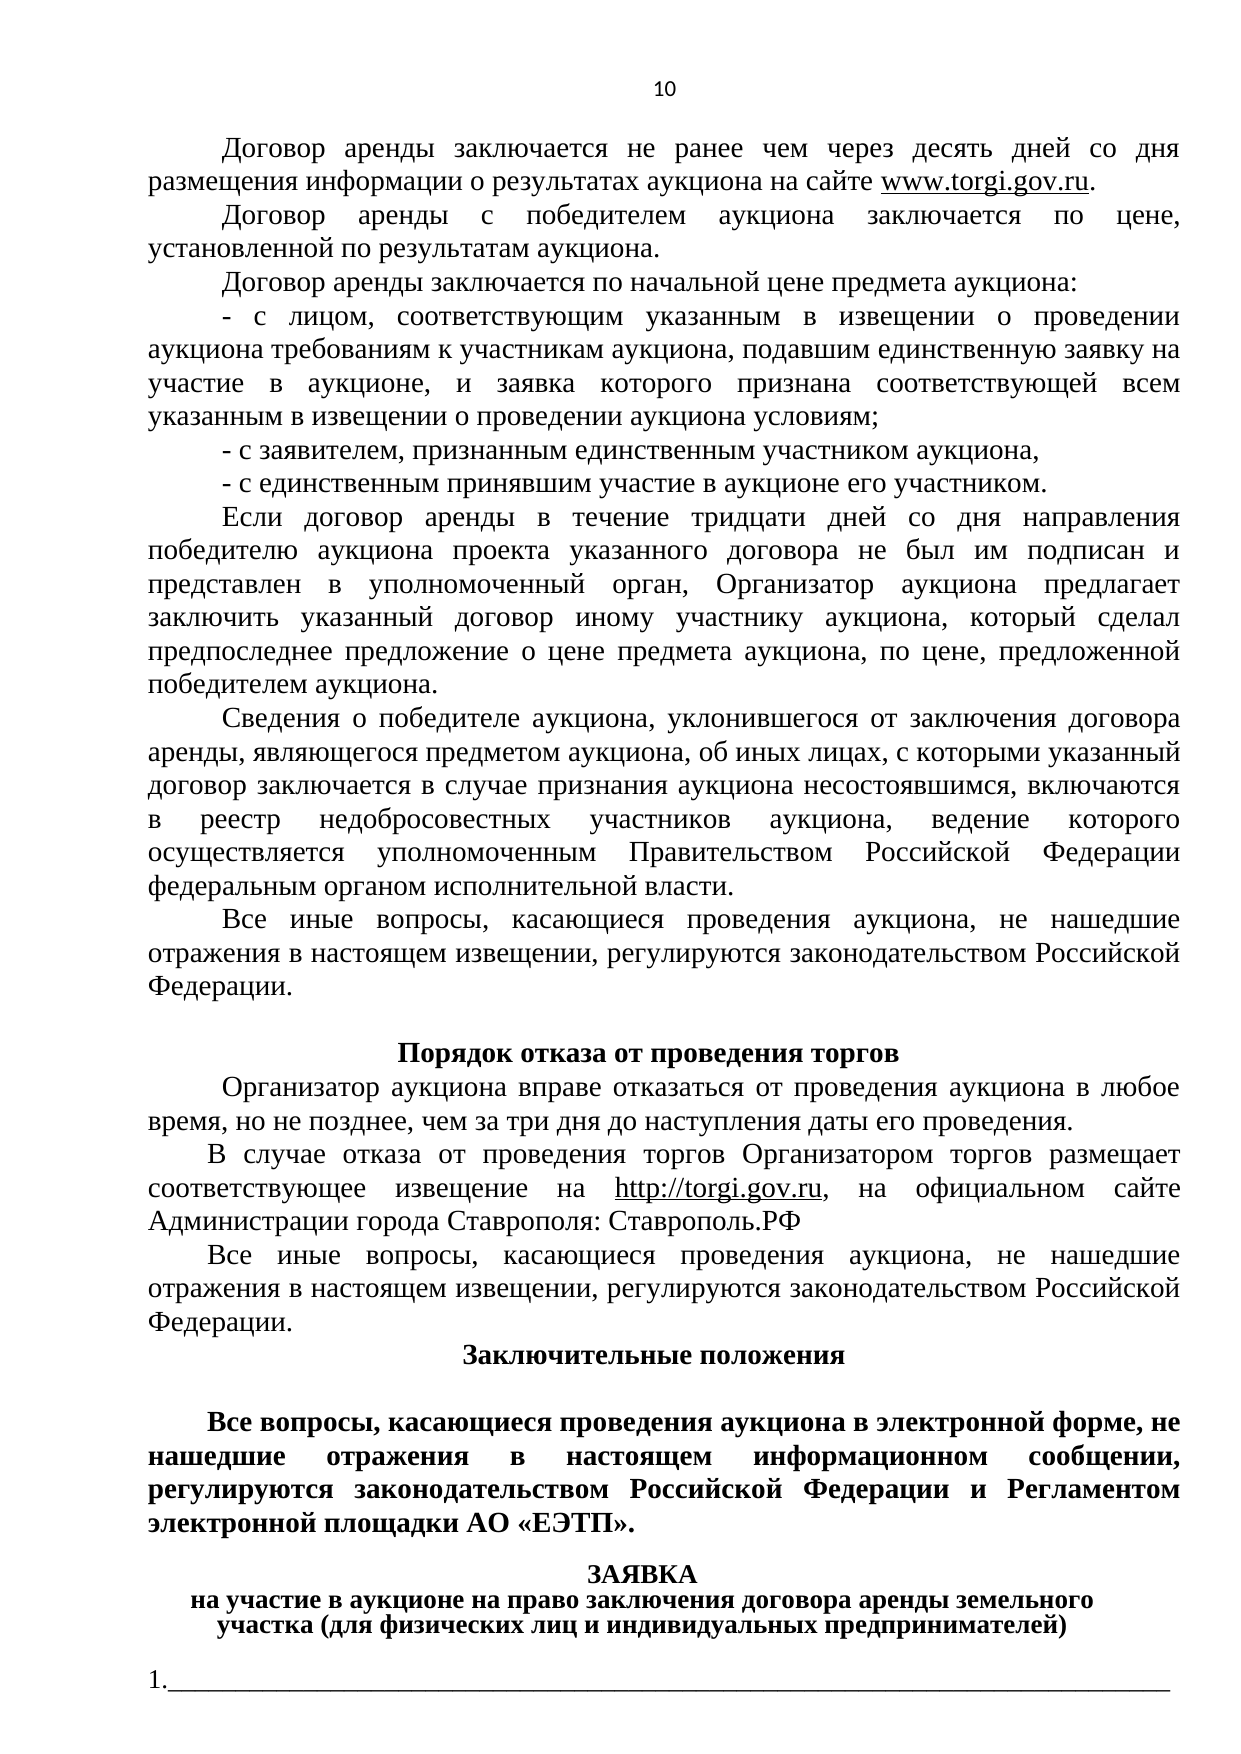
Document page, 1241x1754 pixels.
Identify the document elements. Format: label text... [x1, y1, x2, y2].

text - с единственным принявшим участие в аукционе его участником. [148, 465, 1181, 499]
text Договор аренды заключается по начальной цене предмета аукциона: [148, 264, 1181, 298]
text Организатор аукциона вправе отказаться от проведения аукциона в любое время, но не позднее, чем за три дня до наступления даты его проведения. [148, 1069, 1181, 1136]
text В случае отказа от проведения торгов Организатором торгов размещает соответствующее извещение на http://torgi.gov.ru, на официальном сайте Администрации города Ставрополя: Ставрополь.РФ [148, 1136, 1181, 1237]
text Все вопросы, касающиеся проведения аукциона в электронной форме, не нашедшие отражения в настоящем информационном сообщении, регулируются законодательством Российской Федерации и Регламентом электронной площадки АО «ЕЭТП». [148, 1404, 1181, 1539]
text Все иные вопросы, касающиеся проведения аукциона, не нашедшие отражения в настоящем извещении, регулируются законодательством Российской Федерации. [148, 1237, 1181, 1337]
text Заключительные положения [148, 1337, 1181, 1371]
text на участие в аукционе на право заключения договора аренды земельного участка (для физических лиц и индивидуальных предпринимателей) [148, 1589, 1137, 1639]
text Все иные вопросы, касающиеся проведения аукциона, не нашедшие отражения в настоящем извещении, регулируются законодательством Российской Федерации. [148, 901, 1181, 1002]
text Договор аренды с победителем аукциона заключается по цене, установленной по результатам аукциона. [148, 197, 1181, 264]
text Если договор аренды в течение тридцати дней со дня направления победителю аукциона проекта указанного договора не был им подписан и представлен в уполномоченный орган, Организатор аукциона предлагает заключить указанный договор иному участнику аукциона, который сделал предпоследнее предложение о цене предмета аукциона, по цене, предложенной победителем аукциона. [148, 499, 1181, 700]
text ЗАЯВКА [148, 1564, 1137, 1589]
text - с лицом, соответствующим указанным в извещении о проведении аукциона требованиям к участникам аукциона, подавшим единственную заявку на участие в аукционе, и заявка которого признана соответствующей всем указанным в извещении о проведении аукциона условиям; [148, 298, 1181, 432]
text 1.__________________________________________________________________________ [148, 1664, 1181, 1695]
text Порядок отказа от проведения торгов [148, 1036, 1181, 1069]
text Сведения о победителе аукциона, уклонившегося от заключения договора аренды, являющегося предметом аукциона, об иных лицах, с которыми указанный договор заключается в случае признания аукциона несостоявшимся, включаются в реестр недобросовестных участников аукциона, ведение которого осуществляется уполномоченным Правительством Российской Федерации федеральным органом исполнительной власти. [148, 700, 1181, 901]
text Договор аренды заключается не ранее чем через десять дней со дня размещения информации о результатах аукциона на сайте www.torgi.gov.ru. [148, 130, 1181, 197]
text - с заявителем, признанным единственным участником аукциона, [148, 432, 1181, 465]
